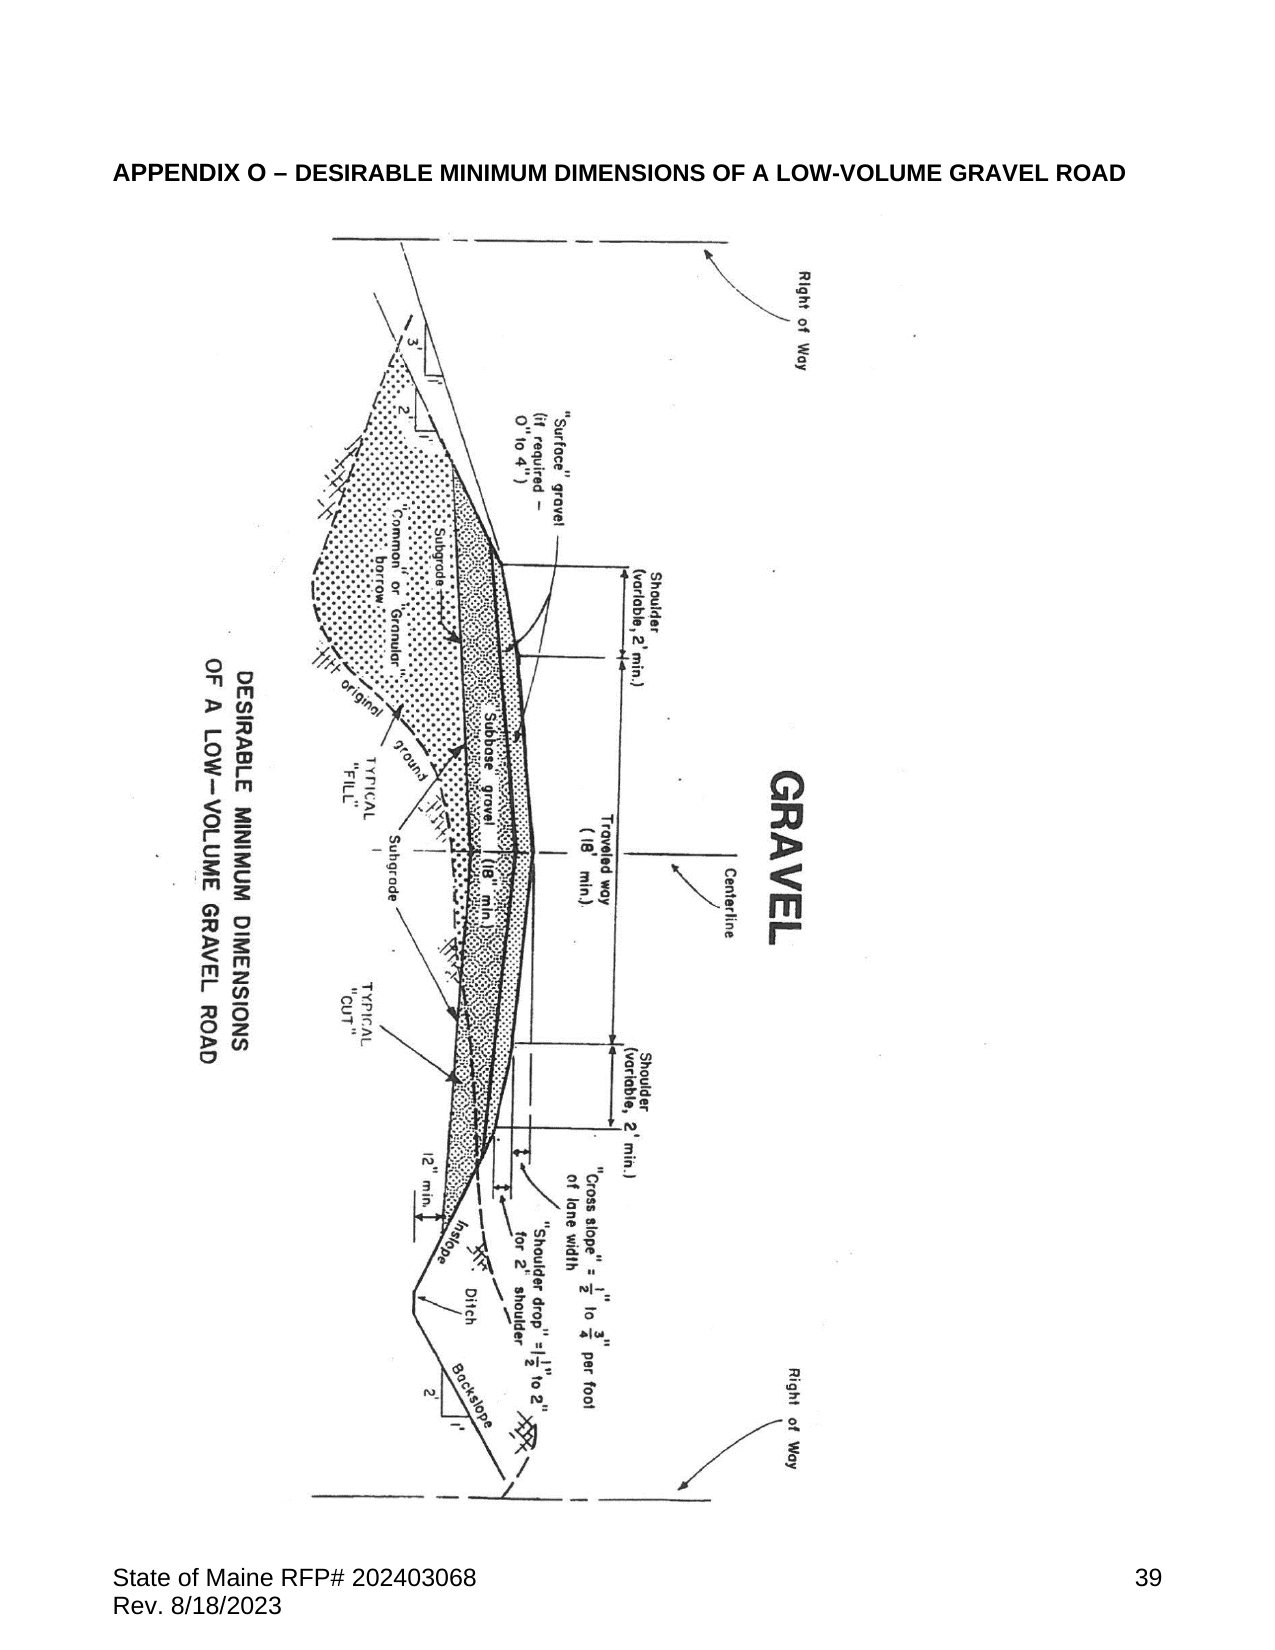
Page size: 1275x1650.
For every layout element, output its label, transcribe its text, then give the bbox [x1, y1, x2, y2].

text APPENDIX O – DESIRABLE MINIMUM DIMENSIONS OF A LOW-VOLUME GRAVEL ROAD [112, 158, 1162, 187]
picture [112, 212, 1008, 1525]
